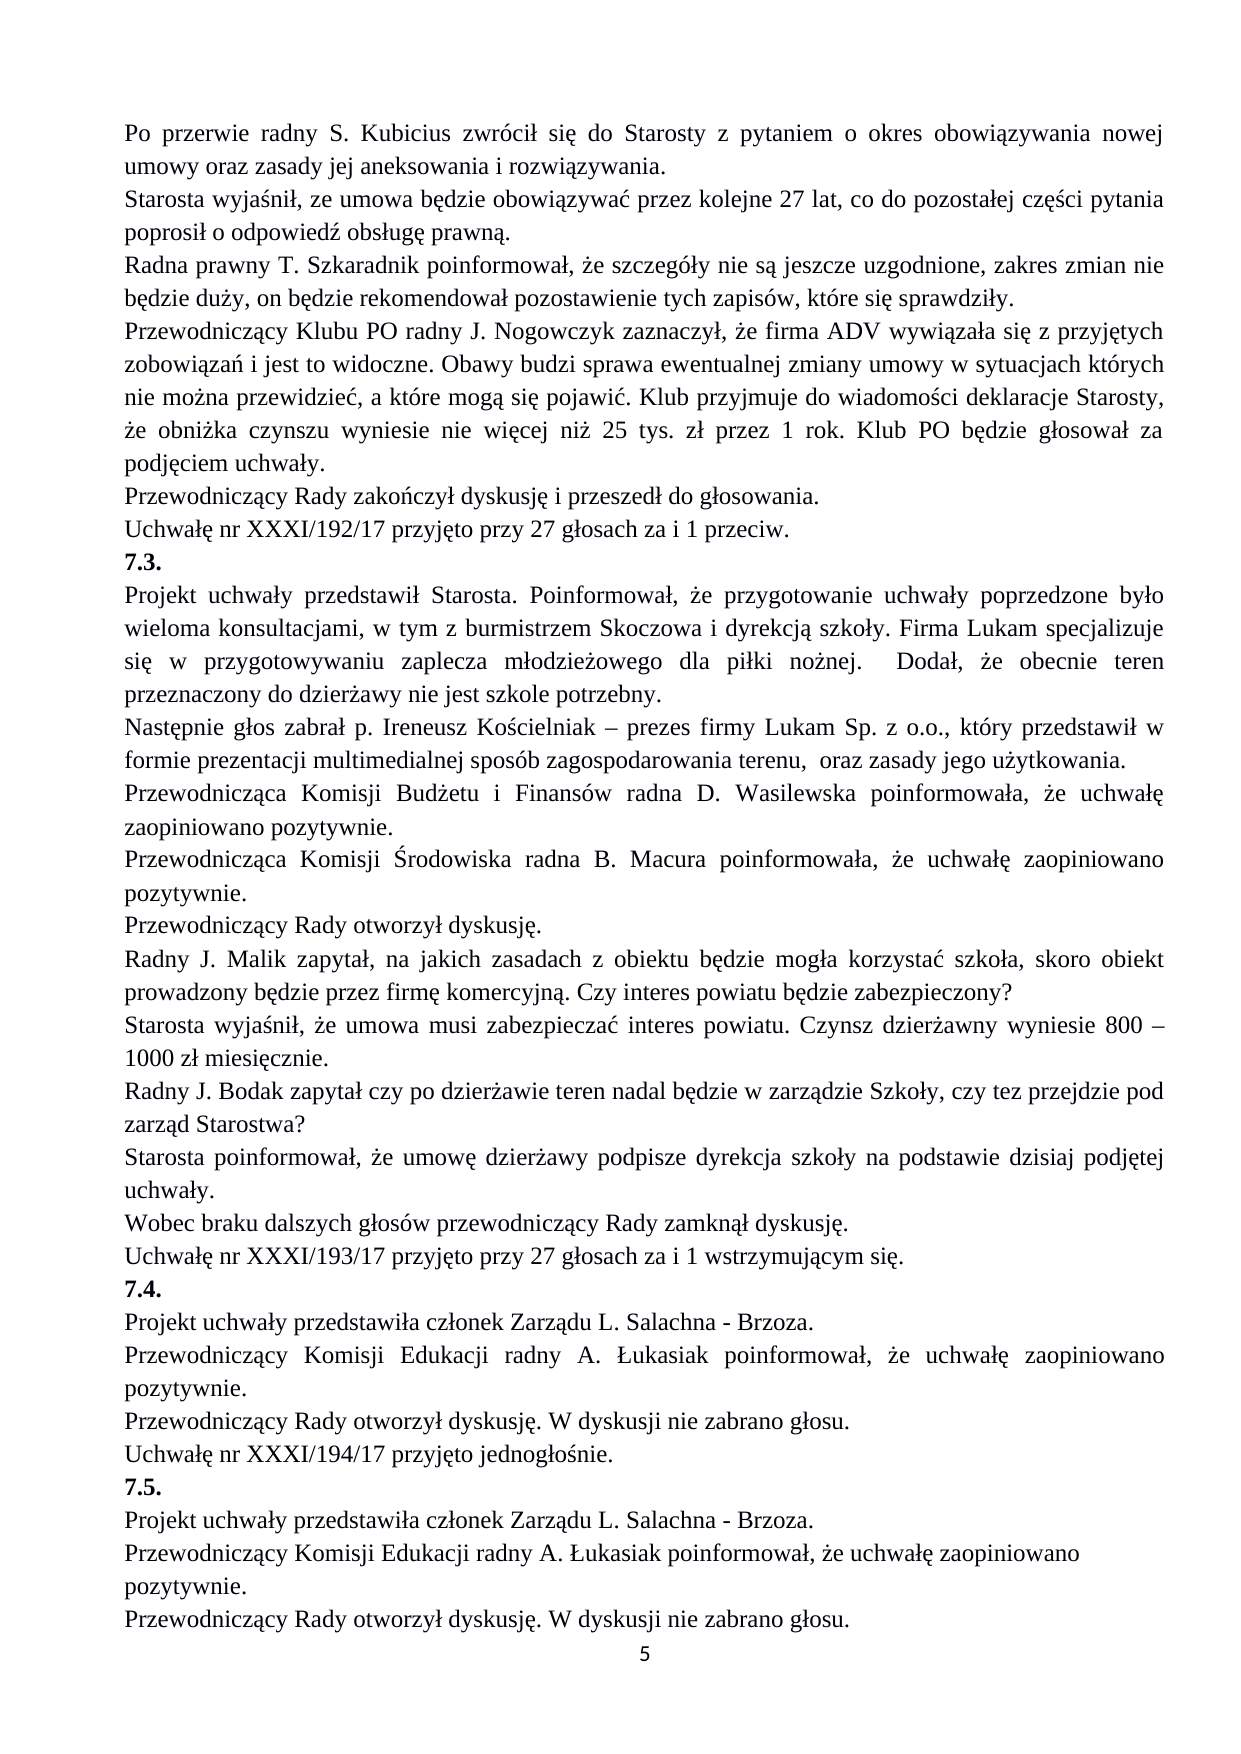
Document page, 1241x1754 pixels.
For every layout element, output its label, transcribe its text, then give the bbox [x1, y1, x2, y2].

list Przewodnicząca Komisji Budżetu i Finansów radna D. Wasilewska poinformowała, że uchwałę zaopiniowano pozytywnie. [124, 778, 1165, 840]
list Przewodniczący Rady otworzył dyskusję. W dyskusji nie zabrano głosu. [124, 1604, 1165, 1633]
list Projekt uchwały przedstawił Starosta. Poinformował, że przygotowanie uchwały poprzedzone było wieloma konsultacjami, w tym z burmistrzem Skoczowa i dyrekcją szkoły. Firma Lukam specjalizuje się w przygotowywaniu zaplecza młodzieżowego dla piłki nożnej. Dodał, że obecnie teren przeznaczony do dzierżawy nie jest szkole potrzebny. [124, 580, 1165, 708]
list Uchwałę nr XXXI/192/17 przyjęto przy 27 głosach za i 1 przeciw. [124, 514, 1165, 543]
list 7.3. [124, 547, 1165, 576]
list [124, 1538, 1165, 1600]
list Przewodniczący Rady zakończył dyskusję i przeszedł do głosowania. [124, 481, 1165, 510]
list Radna prawny T. Szkaradnik poinformował, że szczegóły nie są jeszcze uzgodnione, zakres zmian nie będzie duży, on będzie rekomendował pozostawienie tych zapisów, które się sprawdziły. [124, 250, 1165, 312]
list Wobec braku dalszych głosów przewodniczący Rady zamknął dyskusję. [124, 1208, 1165, 1237]
list Przewodniczący Rady otworzył dyskusję. [124, 911, 1165, 939]
list Starosta poinformował, że umowę dzierżawy podpisze dyrekcja szkoły na podstawie dzisiaj podjętej uchwały. [124, 1142, 1165, 1203]
list Przewodniczący Rady otworzył dyskusję. W dyskusji nie zabrano głosu. [124, 1406, 1165, 1435]
list Następnie głos zabrał p. Ireneusz Kościelniak – prezes firmy Lukam Sp. z o.o., który przedstawił w formie prezentacji multimedialnej sposób zagospodarowania terenu, oraz zasady jego użytkowania. [124, 712, 1165, 774]
list Starosta wyjaśnił, ze umowa będzie obowiązywać przez kolejne 27 lat, co do pozostałej części pytania poprosił o odpowiedź obsługę prawną. [124, 184, 1165, 246]
list Przewodniczący Klubu PO radny J. Nogowczyk zaznaczył, że firma ADV wywiązała się z przyjętych zobowiązań i jest to widoczne. Obawy budzi sprawa ewentualnej zmiany umowy w sytuacjach których nie można przewidzieć, a które mogą się pojawić. Klub przyjmuje do wiadomości deklaracje Starosty, że obniżka czynszu wyniesie nie więcej niż 25 tys. zł przez 1 rok. Klub PO będzie głosował za podjęciem uchwały. [124, 316, 1165, 477]
list Projekt uchwały przedstawiła członek Zarządu L. Salachna - Brzoza. [124, 1505, 1165, 1534]
list Radny J. Malik zapytał, na jakich zasadach z obiektu będzie mogła korzystać szkoła, skoro obiekt prowadzony będzie przez firmę komercyjną. Czy interes powiatu będzie zabezpieczony? [124, 944, 1165, 1005]
list 7.4. [124, 1274, 1165, 1303]
list Starosta wyjaśnił, że umowa musi zabezpieczać interes powiatu. Czynsz dzierżawny wyniesie 800 – 1000 zł miesięcznie. [124, 1010, 1165, 1071]
list Uchwałę nr XXXI/193/17 przyjęto przy 27 głosach za i 1 wstrzymującym się. [124, 1241, 1165, 1269]
list Przewodnicząca Komisji Środowiska radna B. Macura poinformowała, że uchwałę zaopiniowano pozytywnie. [124, 844, 1165, 906]
list Radny J. Bodak zapytał czy po dzierżawie teren nadal będzie w zarządzie Szkoły, czy tez przejdzie pod zarząd Starostwa? [124, 1076, 1165, 1137]
list Po przerwie radny S. Kubicius zwrócił się do Starosty z pytaniem o okres obowiązywania nowej umowy oraz zasady jej aneksowania i rozwiązywania. [124, 118, 1165, 180]
list Przewodniczący Komisji Edukacji radny A. Łukasiak poinformował, że uchwałę zaopiniowano pozytywnie. [124, 1340, 1165, 1402]
list 7.5. [124, 1472, 1165, 1501]
list Projekt uchwały przedstawiła członek Zarządu L. Salachna - Brzoza. [124, 1307, 1165, 1336]
list Uchwałę nr XXXI/194/17 przyjęto jednogłośnie. [124, 1439, 1165, 1468]
